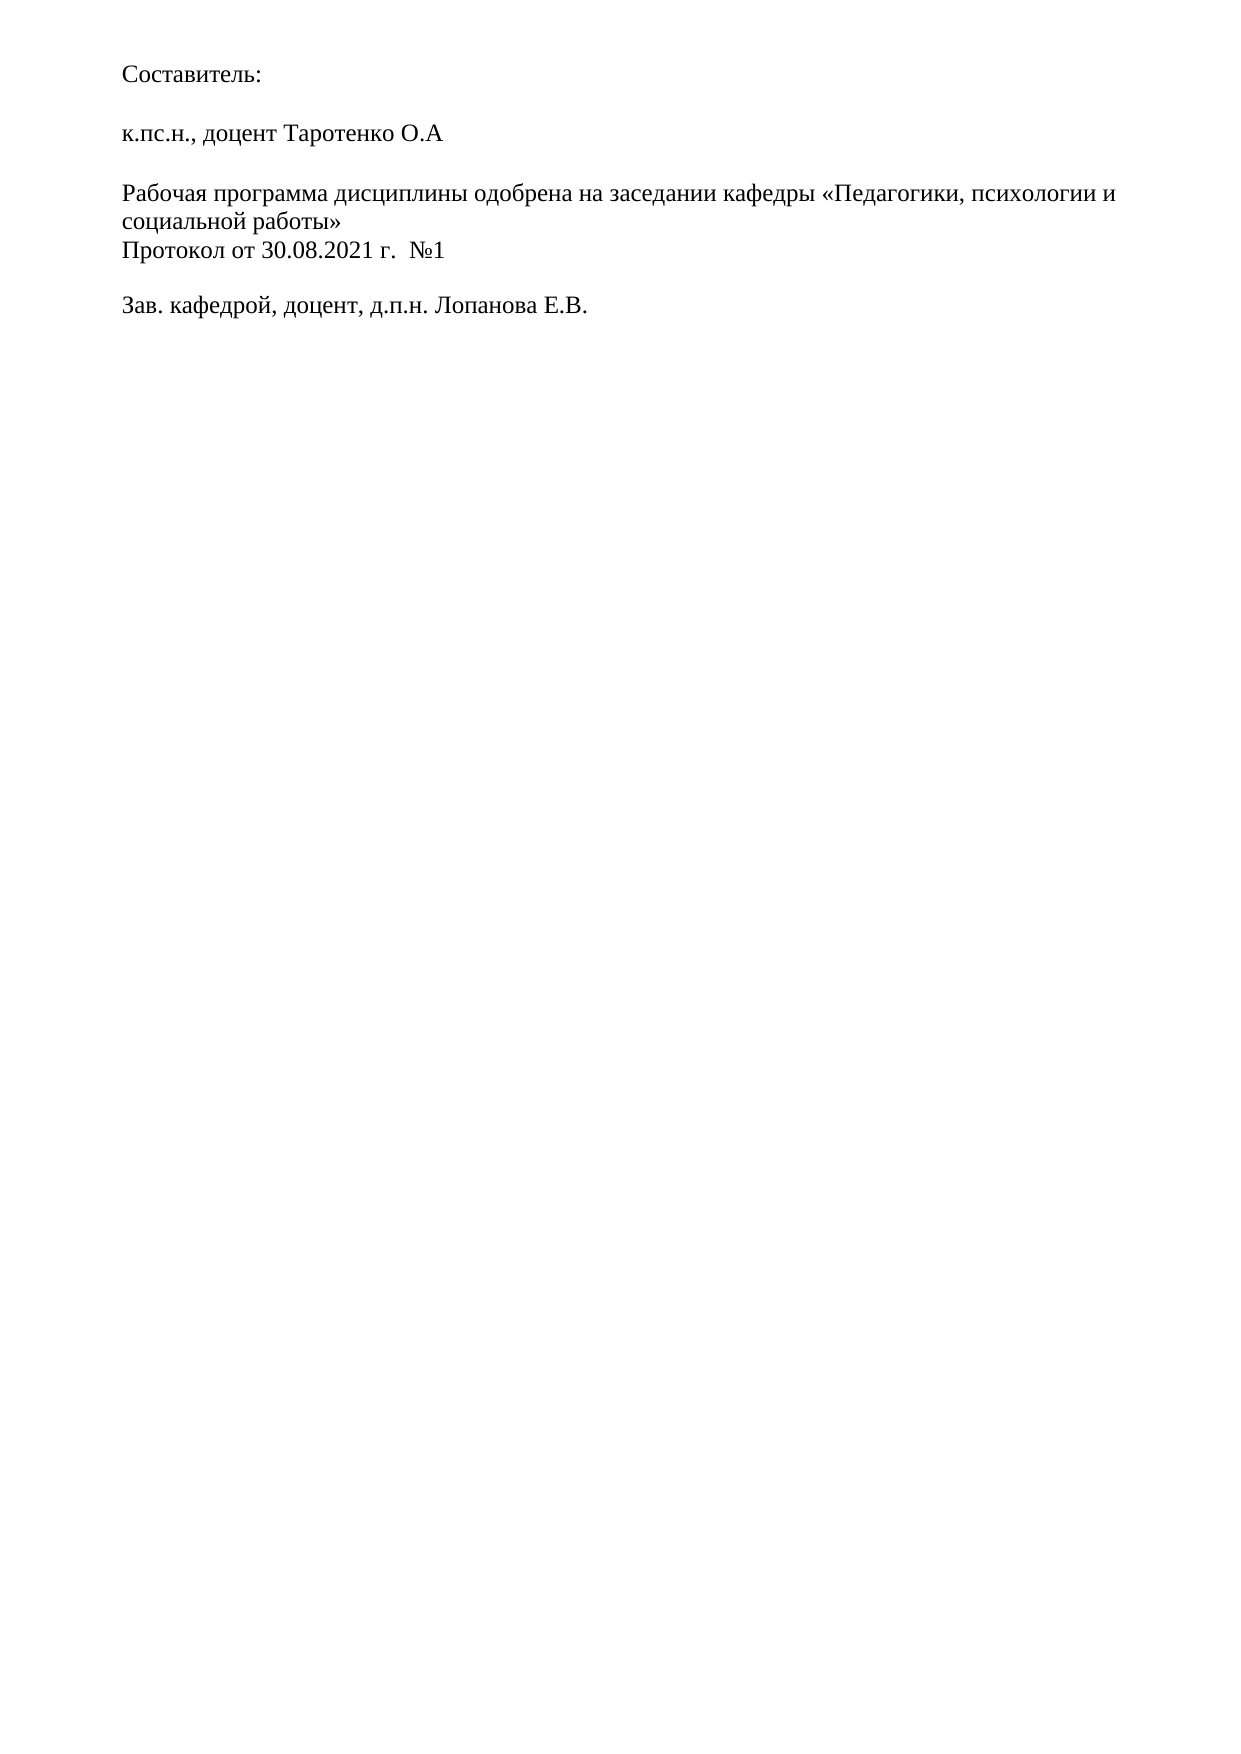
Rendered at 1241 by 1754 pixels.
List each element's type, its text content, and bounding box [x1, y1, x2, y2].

table_cell Зав. кафедрой, доцент, д.п.н. Лопанова Е.В. [118, 291, 1188, 319]
table_header Составитель: к.пс.н., доцент Таротенко О.А Рабочая программа дисциплины одобрена на заседании кафедры «Педагогики, психологии и социальной работы» Протокол от 30.08.2021 г. №1 [118, 59, 1188, 291]
